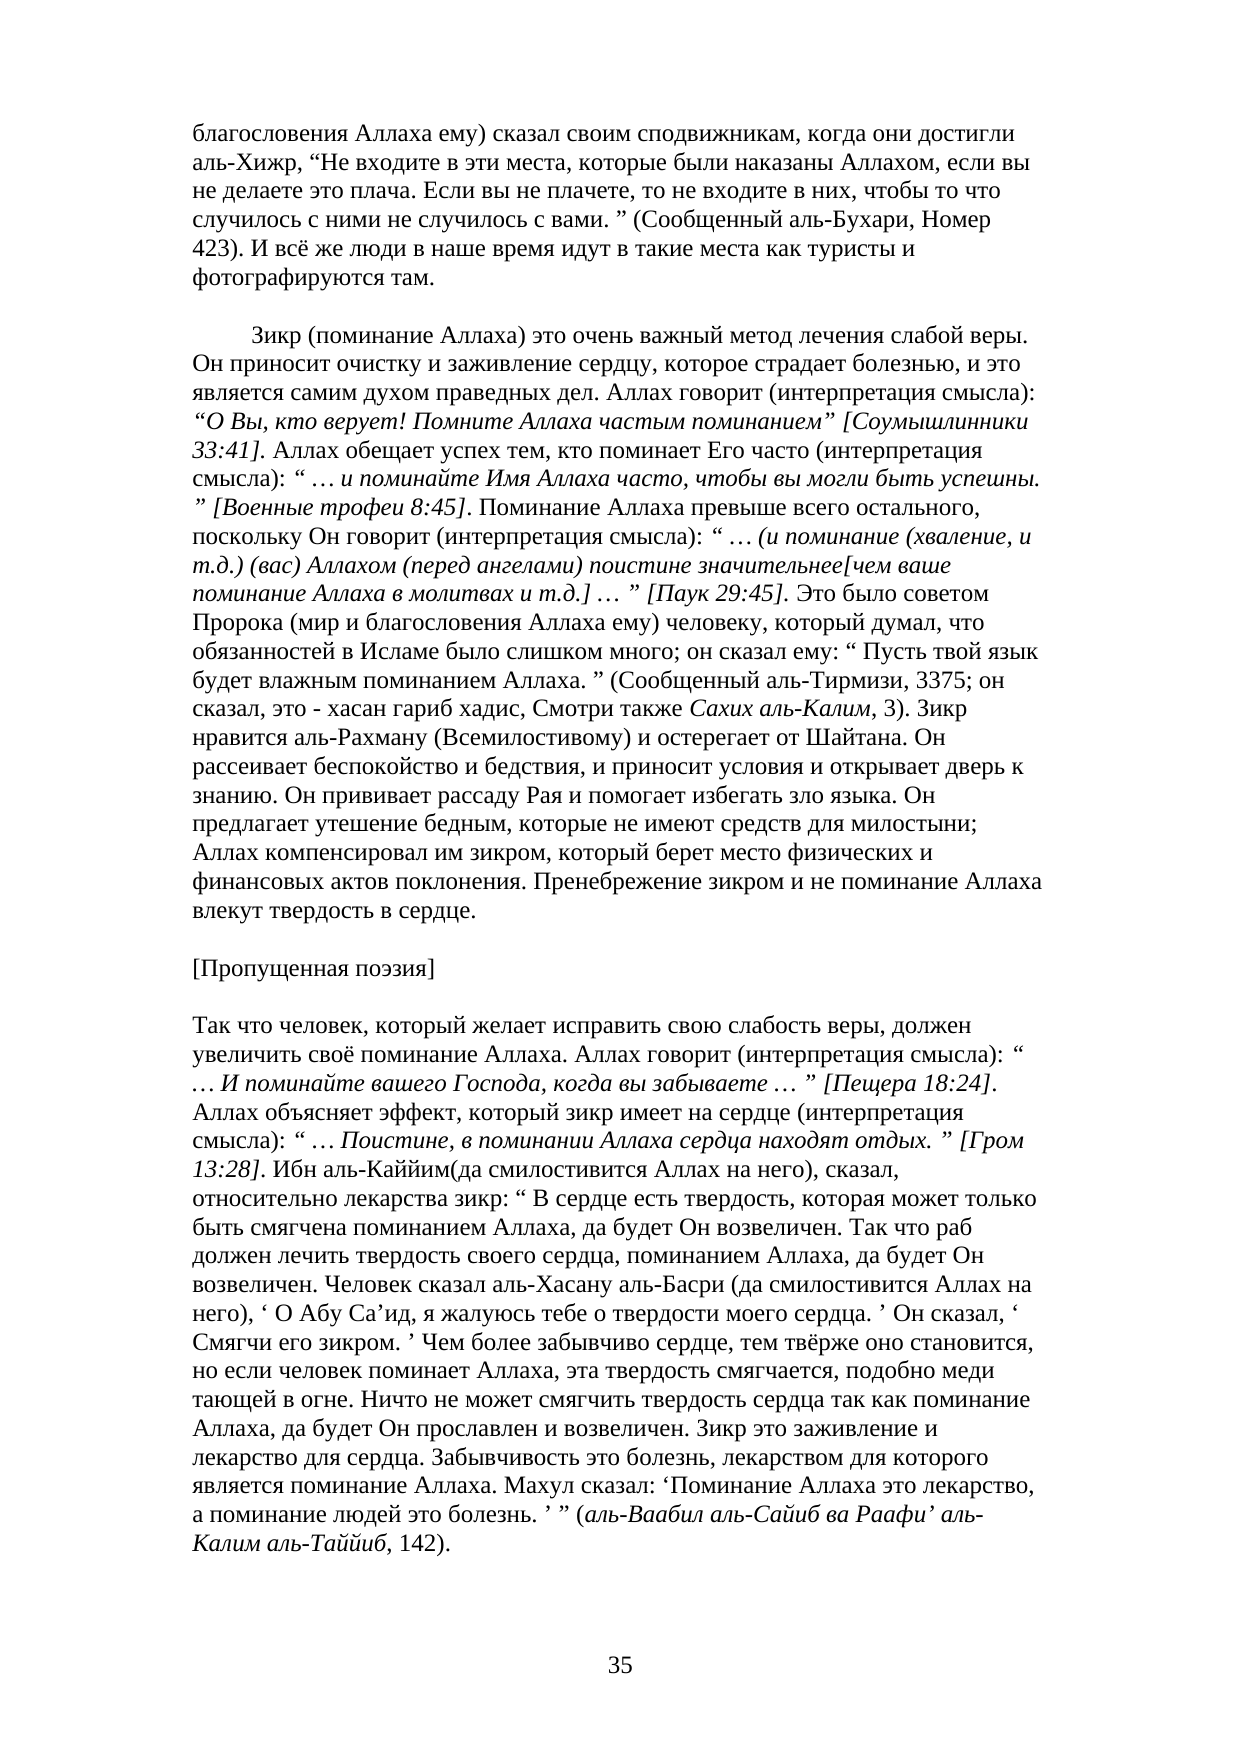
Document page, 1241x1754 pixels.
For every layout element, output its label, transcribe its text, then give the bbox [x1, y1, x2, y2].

text [Пропущенная поэзия] [192, 953, 1048, 981]
text Так что человек, который желает исправить свою слабость веры, должен увеличить своё поминание Аллаха. Аллах говорит (интерпретация смысла): “ … И поминайте вашего Господа, когда вы забываете … ” [Пещера 18:24]. Аллах объясняет эффект, который зикр имеет на сердце (интерпретация смысла): “ … Поистине, в поминании Аллаха сердца находят отдых. ” [Гром 13:28]. Ибн аль-Каййим(да смилостивится Аллах на него), сказал, относительно лекарства зикр: “ В сердце есть твердость, которая может только быть смягчена поминанием Аллаха, да будет Он возвеличен. Так что раб должен лечить твердость своего сердца, поминанием Аллаха, да будет Он возвеличен. Человек сказал аль-Хасану аль-Басри (да смилостивится Аллах на него), ‘ O Абу Са’ид, я жалуюсь тебе о твердости моего сердца. ’ Он сказал, ‘ Смягчи его зикром. ’ Чем более забывчиво сердце, тем твёрже оно становится, но если человек поминает Аллаха, эта твердость смягчается, подобно меди тающей в огне. Ничто не может смягчить твердость сердца так как поминание Аллаха, да будет Он прославлен и возвеличен. Зикр это заживление и лекарство для сердца. Забывчивость это болезнь, лекарством для которого является поминание Аллаха. Махул сказал: ‘Поминание Аллаха это лекарство, а поминание людей это болезнь. ’ ” (аль-Ваабил аль-Сайиб ва Раафи’ аль-Калим аль-Таййиб, 142). [192, 1011, 1048, 1557]
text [192, 118, 1048, 291]
text Зикр (поминание Аллаха) это очень важный метод лечения слабой веры. Он приносит очистку и заживление сердцу, которое страдает болезнью, и это является самим духом праведных дел. Аллах говорит (интерпретация смысла): “O Вы, кто верует! Помните Аллаха частым поминанием” [Соумышлинники 33:41]. Аллах обещает успех тем, кто поминает Его часто (интерпретация смысла): “ … и поминайте Имя Аллаха часто, чтобы вы могли быть успешны. ” [Военные трофеи 8:45]. Поминание Аллаха превыше всего остального, поскольку Он говорит (интерпретация смысла): “ … (и поминание (хваление, и т.д.) (вас) Аллахом (перед ангелами) поистине значительнее[чем ваше поминание Аллаха в молитвах и т.д.] … ” [Паук 29:45]. Это было советом Пророка (мир и благословения Аллаха ему) человеку, который думал, что обязанностей в Исламе было слишком много; он сказал ему: “ Пусть твой язык будет влажным поминанием Аллаха. ” (Сообщенный аль-Тирмизи, 3375; он сказал, это - хасан гариб хадис, Смотри также Сахих аль-Калим, 3). Зикр нравится аль-Рахману (Всемилостивому) и остерегает от Шайтана. Он рассеивает беспокойство и бедствия, и приносит условия и открывает дверь к знанию. Он прививает рассаду Рая и помогает избегать зло языка. Он предлагает утешение бедным, которые не имеют средств для милостыни; Аллах компенсировал им зикром, который берет место физических и финансовых актов поклонения. Пренебрежение зикром и не поминание Аллаха влекут твердость в сердце. [192, 320, 1048, 923]
